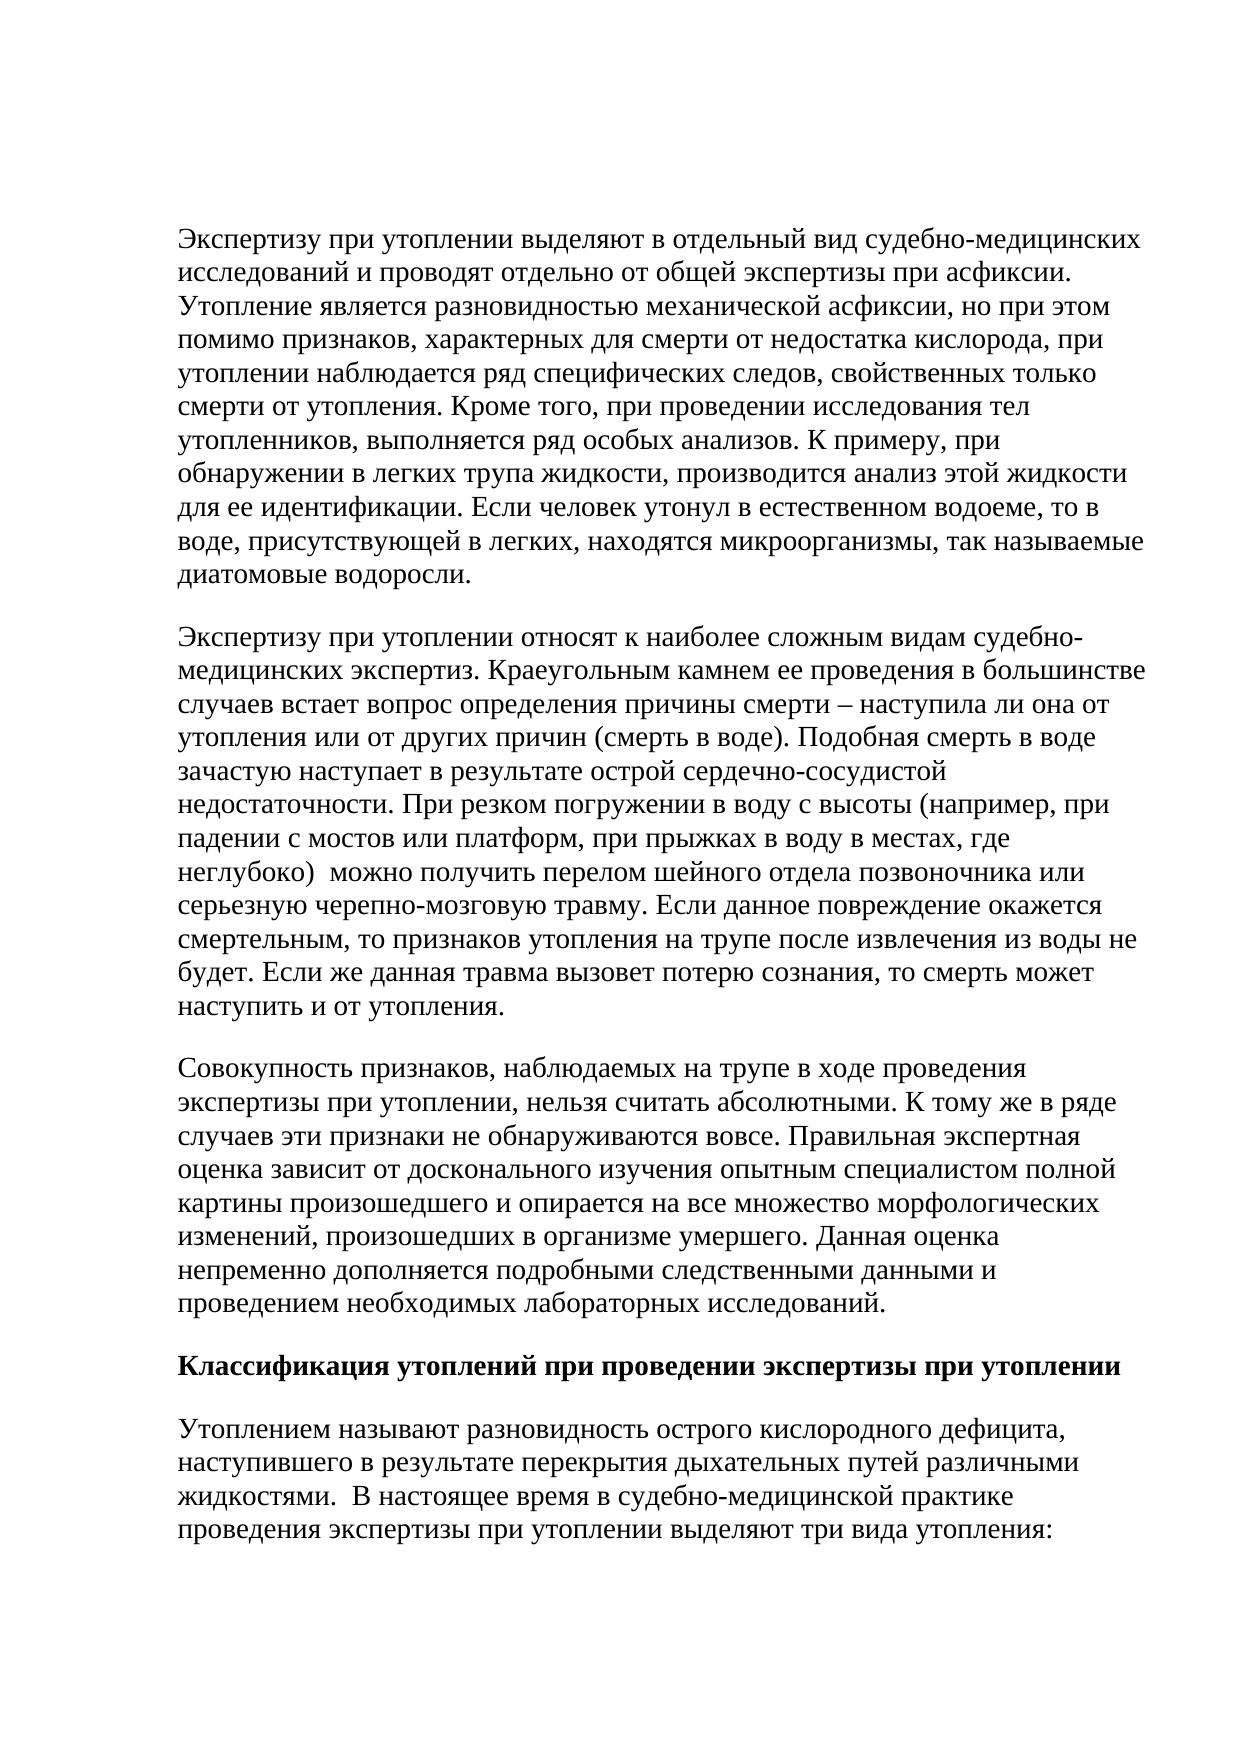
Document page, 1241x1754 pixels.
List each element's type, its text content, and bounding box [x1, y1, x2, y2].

text Совокупность признаков, наблюдаемых на трупе в ходе проведения экспертизы при утоплении, нельзя считать абсолютными. К тому же в ряде случаев эти признаки не обнаруживаются вовсе. Правильная экспертная оценка зависит от досконального изучения опытным специалистом полной картины произошедшего и опирается на все множество морфологических изменений, произошедших в организме умершего. Данная оценка непременно дополняется подробными следственными данными и проведением необходимых лабораторных исследований. [177, 1051, 1152, 1319]
text Классификация утоплений при проведении экспертизы при утоплении [177, 1348, 1152, 1382]
text Экспертизу при утоплении выделяют в отдельный вид судебно-медицинских исследований и проводят отдельно от общей экспертизы при асфиксии. Утопление является разновидностью механической асфиксии, но при этом помимо признаков, характерных для смерти от недостатка кислорода, при утоплении наблюдается ряд специфических следов, свойственных только смерти от утопления. Кроме того, при проведении исследования тел утопленников, выполняется ряд особых анализов. К примеру, при обнаружении в легких трупа жидкости, производится анализ этой жидкости для ее идентификации. Если человек утонул в естественном водоеме, то в воде, присутствующей в легких, находятся микроорганизмы, так называемые диатомовые водоросли. [177, 221, 1152, 590]
text Утоплением называют разновидность острого кислородного дефицита, наступившего в результате перекрытия дыхательных путей различными жидкостями. В настоящее время в судебно-медицинской практике проведения экспертизы при утоплении выделяют три вида утопления: [177, 1411, 1152, 1545]
text Экспертизу при утоплении относят к наиболее сложным видам судебно-медицинских экспертиз. Краеугольным камнем ее проведения в большинстве случаев встает вопрос определения причины смерти – наступила ли она от утопления или от других причин (смерть в воде). Подобная смерть в воде зачастую наступает в результате острой сердечно-сосудистой недостаточности. При резком погружении в воду с высоты (например, при падении с мостов или платформ, при прыжках в воду в местах, где неглубоко) можно получить перелом шейного отдела позвоночника или серьезную черепно-мозговую травму. Если данное повреждение окажется смертельным, то признаков утопления на трупе после извлечения из воды не будет. Если же данная травма вызовет потерю сознания, то смерть может наступить и от утопления. [177, 619, 1152, 1021]
